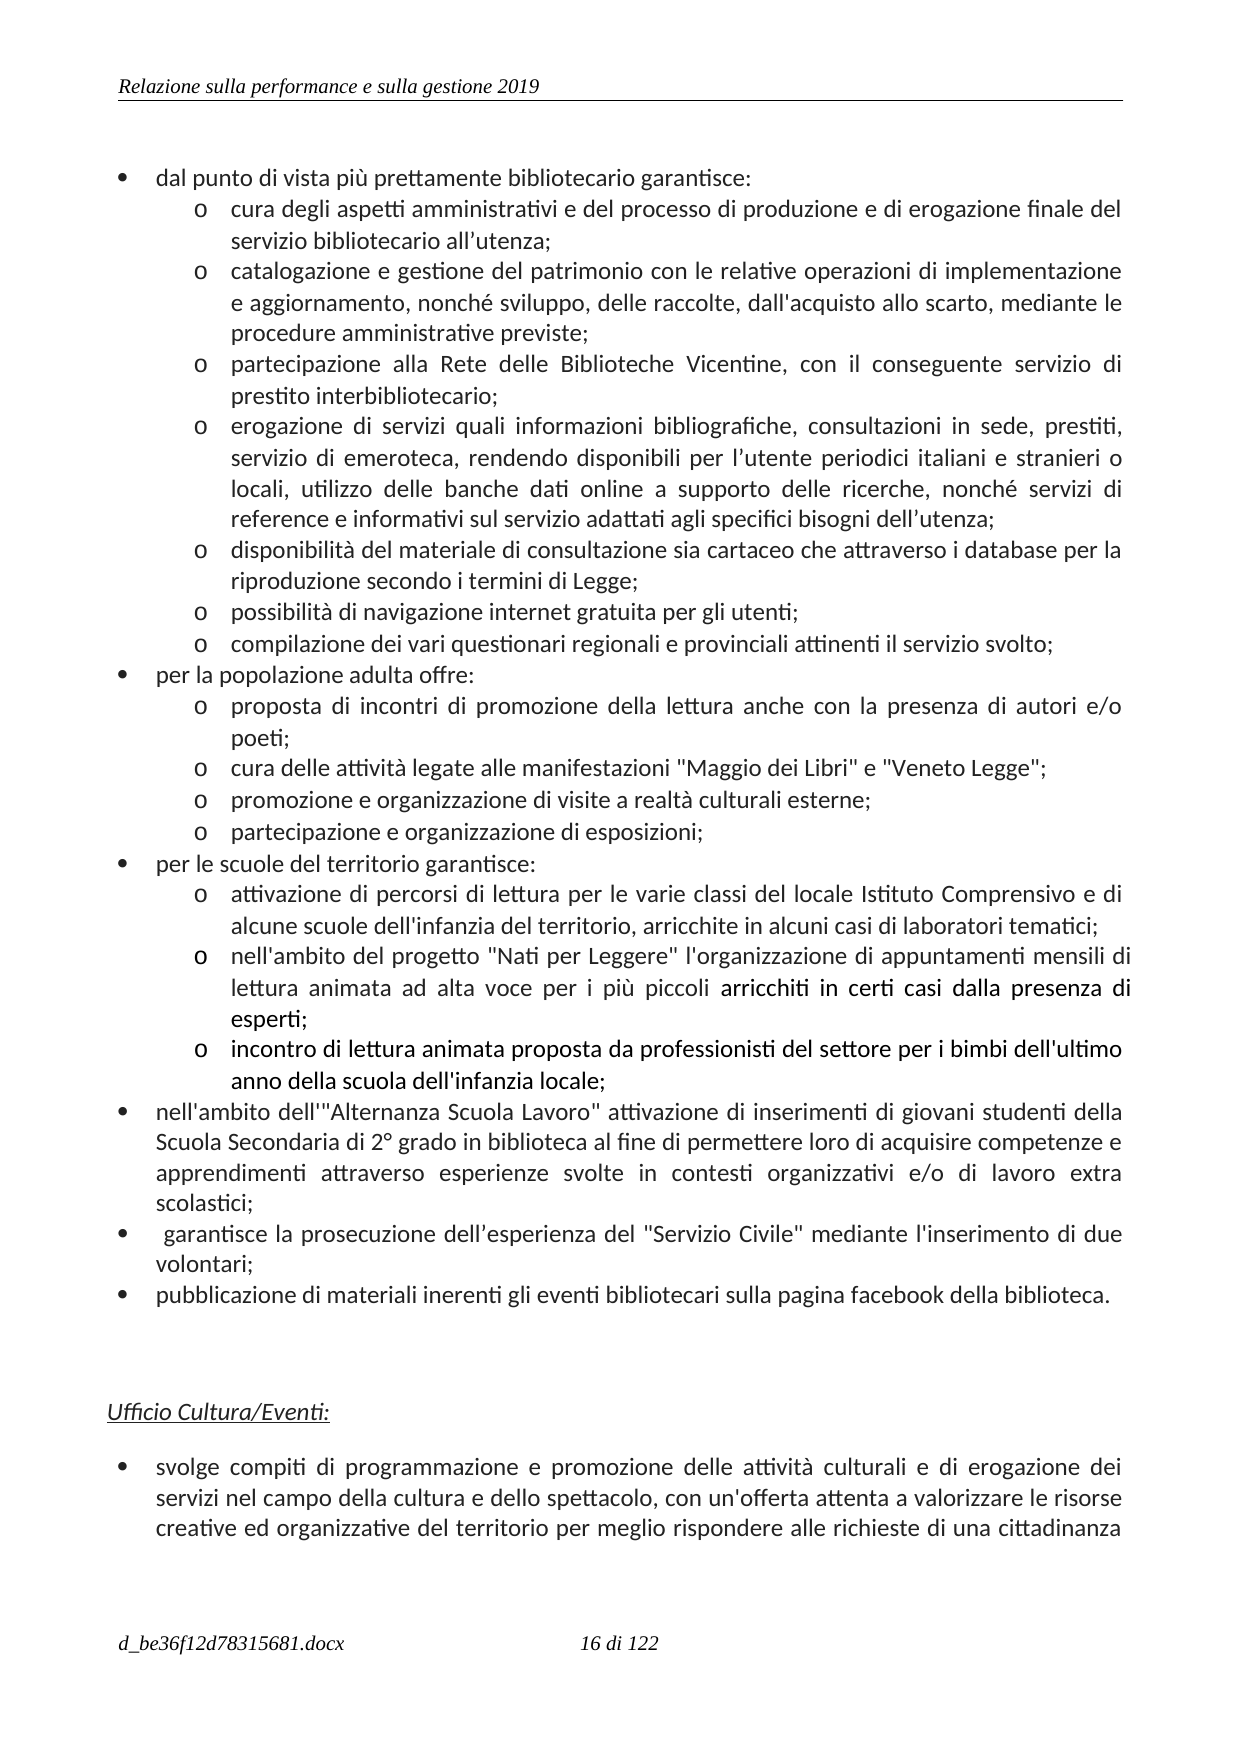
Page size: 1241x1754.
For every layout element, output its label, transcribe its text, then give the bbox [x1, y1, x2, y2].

list cura degli aspetti amministrativi e del processo di produzione e di erogazione finale del servizio bibliotecario all’utenza; [193, 193, 1123, 255]
list partecipazione e organizzazione di esposizioni; [193, 816, 1123, 848]
list partecipazione alla Rete delle Biblioteche Vicentine, con il conseguente servizio di prestito interbibliotecario; [193, 348, 1123, 410]
list nell'ambito dell'"Alternanza Scuola Lavoro" attivazione di inserimenti di giovani studenti della Scuola Secondaria di 2° grado in biblioteca al fine di permettere loro di acquisire competenze e apprendimenti attraverso esperienze svolte in contesti organizzativi e/o di lavoro extra scolastici; [118, 1096, 1123, 1218]
list disponibilità del materiale di consultazione sia cartaceo che attraverso i database per la riproduzione secondo i termini di Legge; [193, 534, 1123, 596]
list possibilità di navigazione internet gratuita per gli utenti; [193, 596, 1123, 628]
list proposta di incontri di promozione della lettura anche con la presenza di autori e/o poeti; [193, 690, 1123, 752]
list catalogazione e gestione del patrimonio con le relative operazioni di implementazione e aggiornamento, nonché sviluppo, delle raccolte, dall'acquisto allo scarto, mediante le procedure amministrative previste; [193, 255, 1123, 348]
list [118, 1451, 1123, 1543]
list pubblicazione di materiali inerenti gli eventi bibliotecari sulla pagina facebook della biblioteca. [118, 1279, 1123, 1309]
list cura delle attività legate alle manifestazioni "Maggio dei Libri" e "Veneto Legge"; [193, 752, 1123, 784]
list dal punto di vista più prettamente bibliotecario garantisce: [118, 162, 1123, 193]
list nell'ambito del progetto "Nati per Leggere" l'organizzazione di appuntamenti mensili di lettura animata ad alta voce per i più piccoli arricchiti in certi casi dalla presenza di esperti; [193, 941, 1132, 1033]
list per le scuole del territorio garantisce: [118, 848, 1123, 878]
list promozione e organizzazione di visite a realtà culturali esterne; [193, 784, 1123, 816]
text Ufficio Cultura/Eventi: [107, 1396, 1123, 1426]
list incontro di lettura animata proposta da professionisti del settore per i bimbi dell'ultimo anno della scuola dell'infanzia locale; [193, 1033, 1123, 1096]
list attivazione di percorsi di lettura per le varie classi del locale Istituto Comprensivo e di alcune scuole dell'infanzia del territorio, arricchite in alcuni casi di laboratori tematici; [193, 878, 1123, 941]
list erogazione di servizi quali informazioni bibliografiche, consultazioni in sede, prestiti, servizio di emeroteca, rendendo disponibili per l’utente periodici italiani e stranieri o locali, utilizzo delle banche dati online a supporto delle ricerche, nonché servizi di reference e informativi sul servizio adattati agli specifici bisogni dell’utenza; [193, 410, 1123, 534]
list compilazione dei vari questionari regionali e provinciali attinenti il servizio svolto; [193, 628, 1123, 659]
list per la popolazione adulta offre: [118, 659, 1123, 690]
list garantisce la prosecuzione dell’esperienza del "Servizio Civile" mediante l'inserimento di due volontari; [118, 1218, 1123, 1279]
